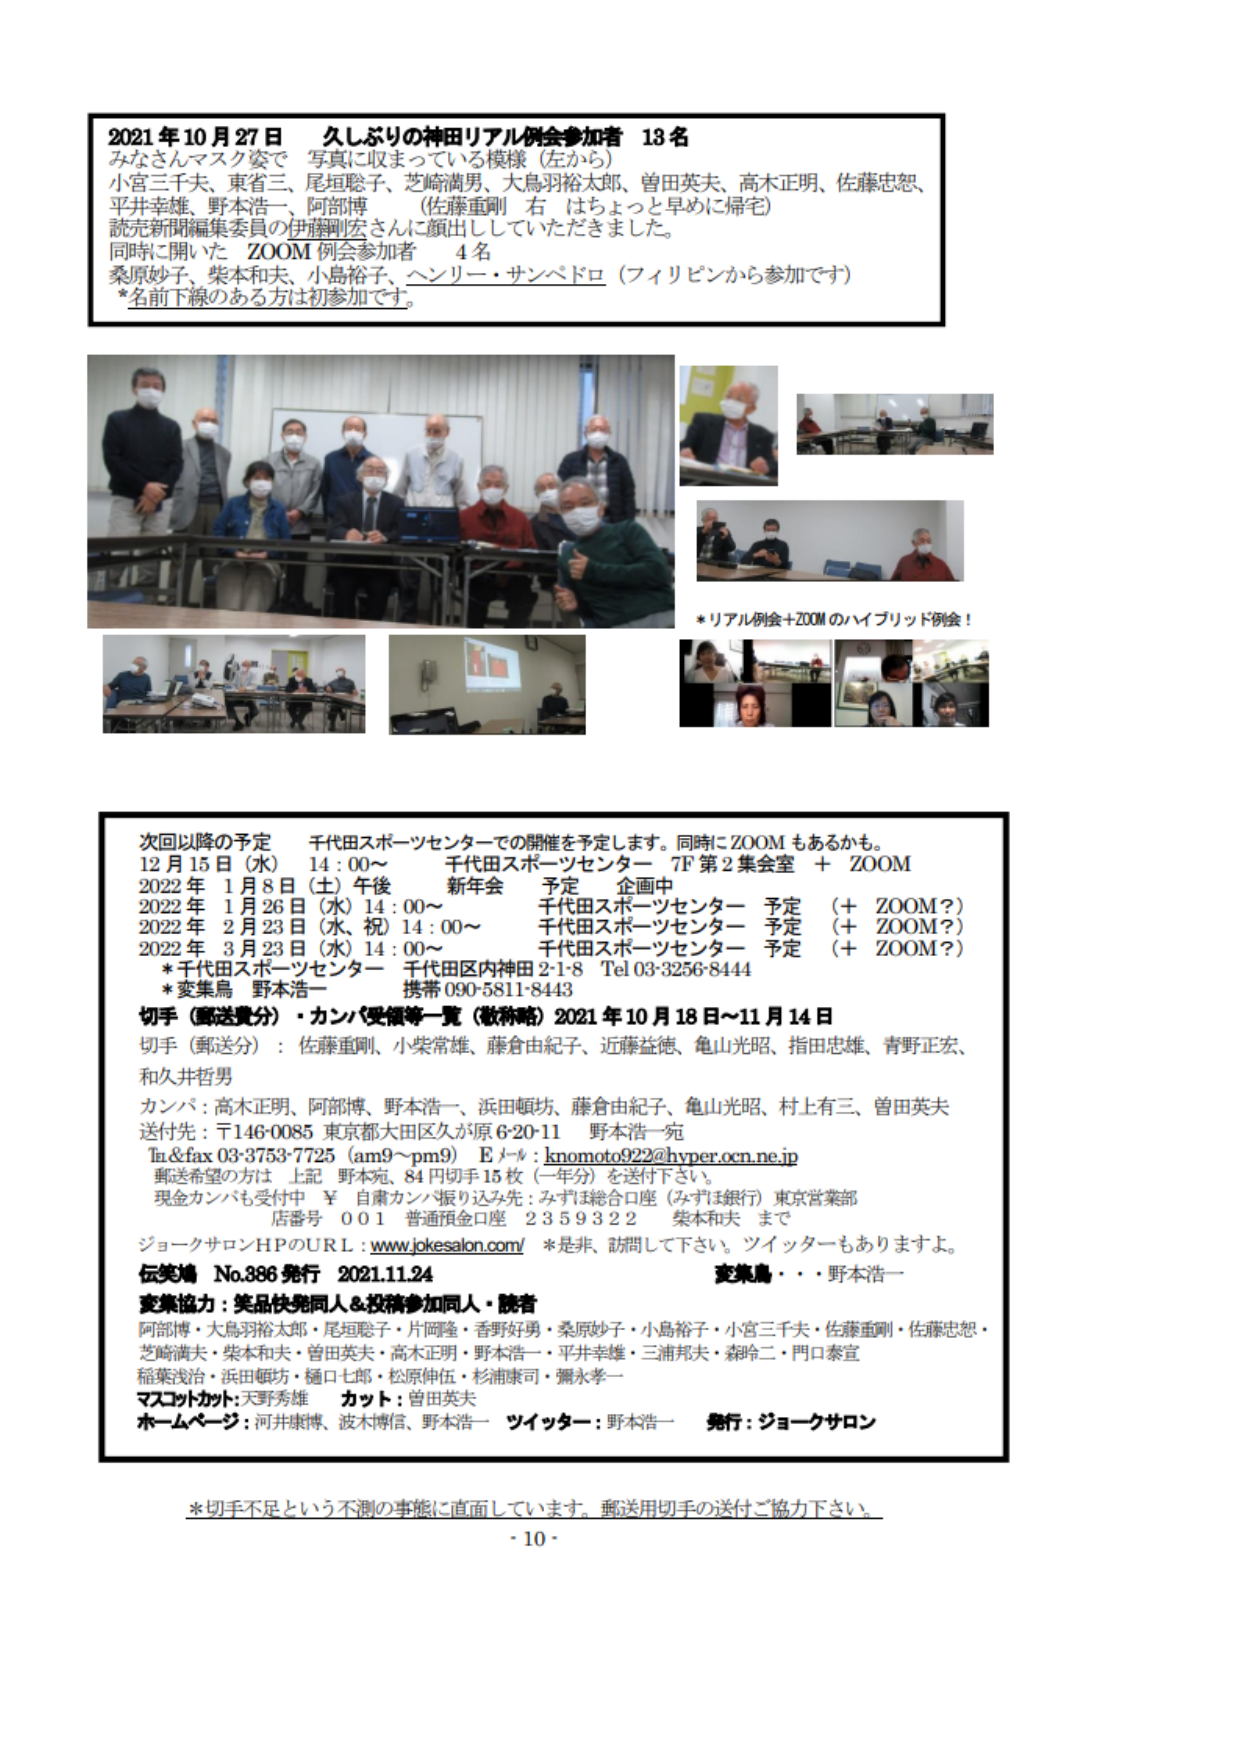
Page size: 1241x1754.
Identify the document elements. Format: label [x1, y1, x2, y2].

picture [75, 802, 1049, 1557]
picture [75, 89, 1019, 743]
